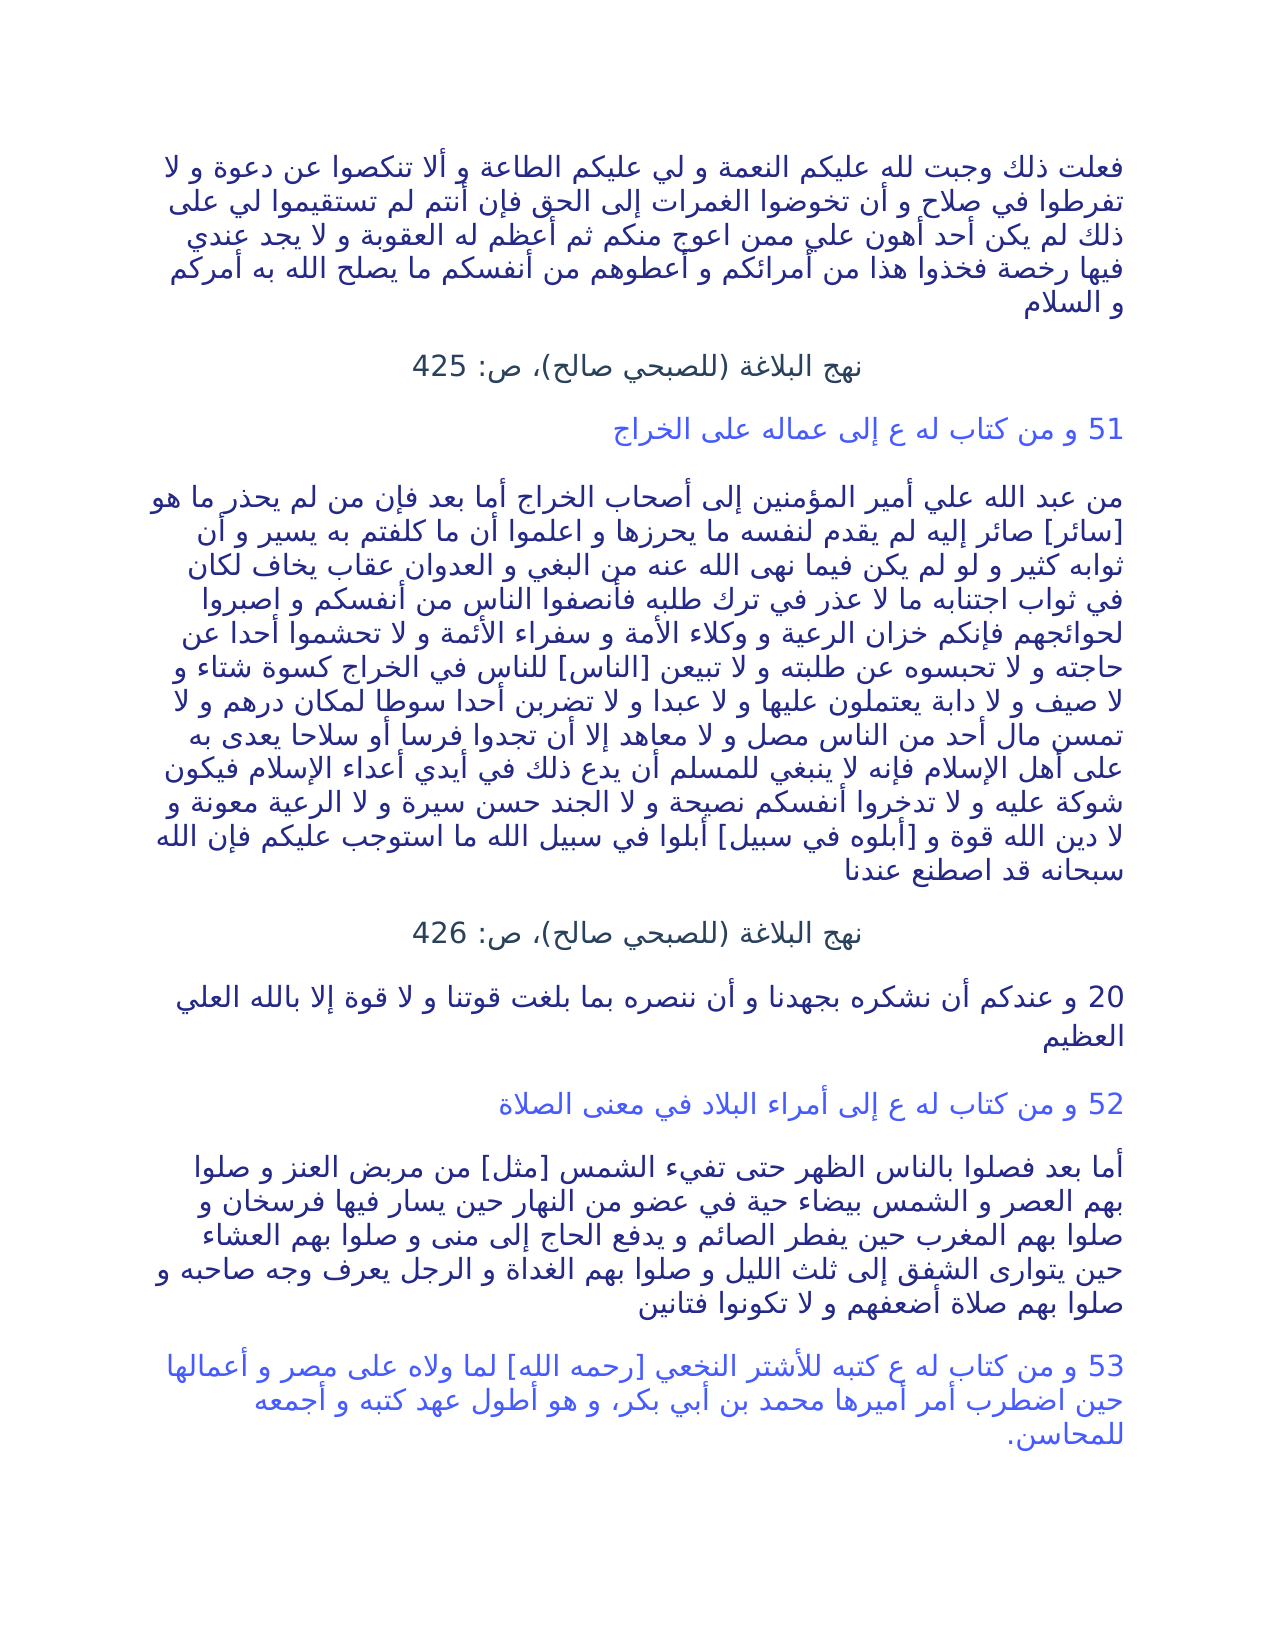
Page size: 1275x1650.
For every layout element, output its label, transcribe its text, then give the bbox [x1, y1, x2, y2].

text نهج البلاغة (للصبحي صالح)، ص: 425 [150, 349, 1125, 383]
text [150, 150, 1125, 320]
text 52 و من كتاب له ع إلى أمراء البلاد في معنى الصلاة [150, 1087, 1125, 1121]
text أما بعد فصلوا بالناس الظهر حتى تفي‏ء الشمس [مثل‏] من مربض العنز و صلوا بهم العصر و الشمس بيضاء حية في عضو من النهار حين يسار فيها فرسخان و صلوا بهم المغرب حين يفطر الصائم و يدفع الحاج إلى منى و صلوا بهم العشاء حين يتوارى الشفق إلى ثلث الليل و صلوا بهم الغداة و الرجل يعرف وجه صاحبه و صلوا بهم صلاة أضعفهم و لا تكونوا فتانين‏ [150, 1150, 1125, 1320]
text 20 و عندكم أن نشكره بجهدنا و أن ننصره بما بلغت قوتنا و لا قوة إلا بالله العلي العظيم‏ [150, 980, 1125, 1053]
text نهج البلاغة (للصبحي صالح)، ص: 426 [150, 917, 1125, 951]
text من عبد الله علي أمير المؤمنين إلى أصحاب الخراج أما بعد فإن من لم يحذر ما هو [سائر] صائر إليه لم يقدم لنفسه ما يحرزها و اعلموا أن ما كلفتم به يسير و أن ثوابه كثير و لو لم يكن فيما نهى الله عنه من البغي و العدوان عقاب يخاف لكان في ثواب اجتنابه ما لا عذر في ترك طلبه فأنصفوا الناس من أنفسكم و اصبروا لحوائجهم فإنكم خزان الرعية و وكلاء الأمة و سفراء الأئمة و لا تحشموا أحدا عن حاجته و لا تحبسوه عن طلبته و لا تبيعن [الناس‏] للناس في الخراج كسوة شتاء و لا صيف و لا دابة يعتملون عليها و لا عبدا و لا تضربن أحدا سوطا لمكان درهم و لا تمسن مال أحد من الناس مصل و لا معاهد إلا أن تجدوا فرسا أو سلاحا يعدى به على أهل الإسلام فإنه لا ينبغي للمسلم أن يدع ذلك في أيدي أعداء الإسلام فيكون شوكة عليه و لا تدخروا أنفسكم نصيحة و لا الجند حسن سيرة و لا الرعية معونة و لا دين الله قوة و [أبلوه في سبيل‏] أبلوا في سبيل الله ما استوجب عليكم فإن الله سبحانه قد اصطنع عندنا [150, 480, 1125, 888]
text 51 و من كتاب له ع إلى عماله على الخراج‏ [150, 412, 1125, 446]
text 53 و من كتاب له ع كتبه للأشتر النخعي [رحمه الله‏] لما ولاه على مصر و أعمالها حين اضطرب أمر أميرها محمد بن أبي بكر، و هو أطول عهد كتبه و أجمعه للمحاسن. [150, 1349, 1125, 1451]
